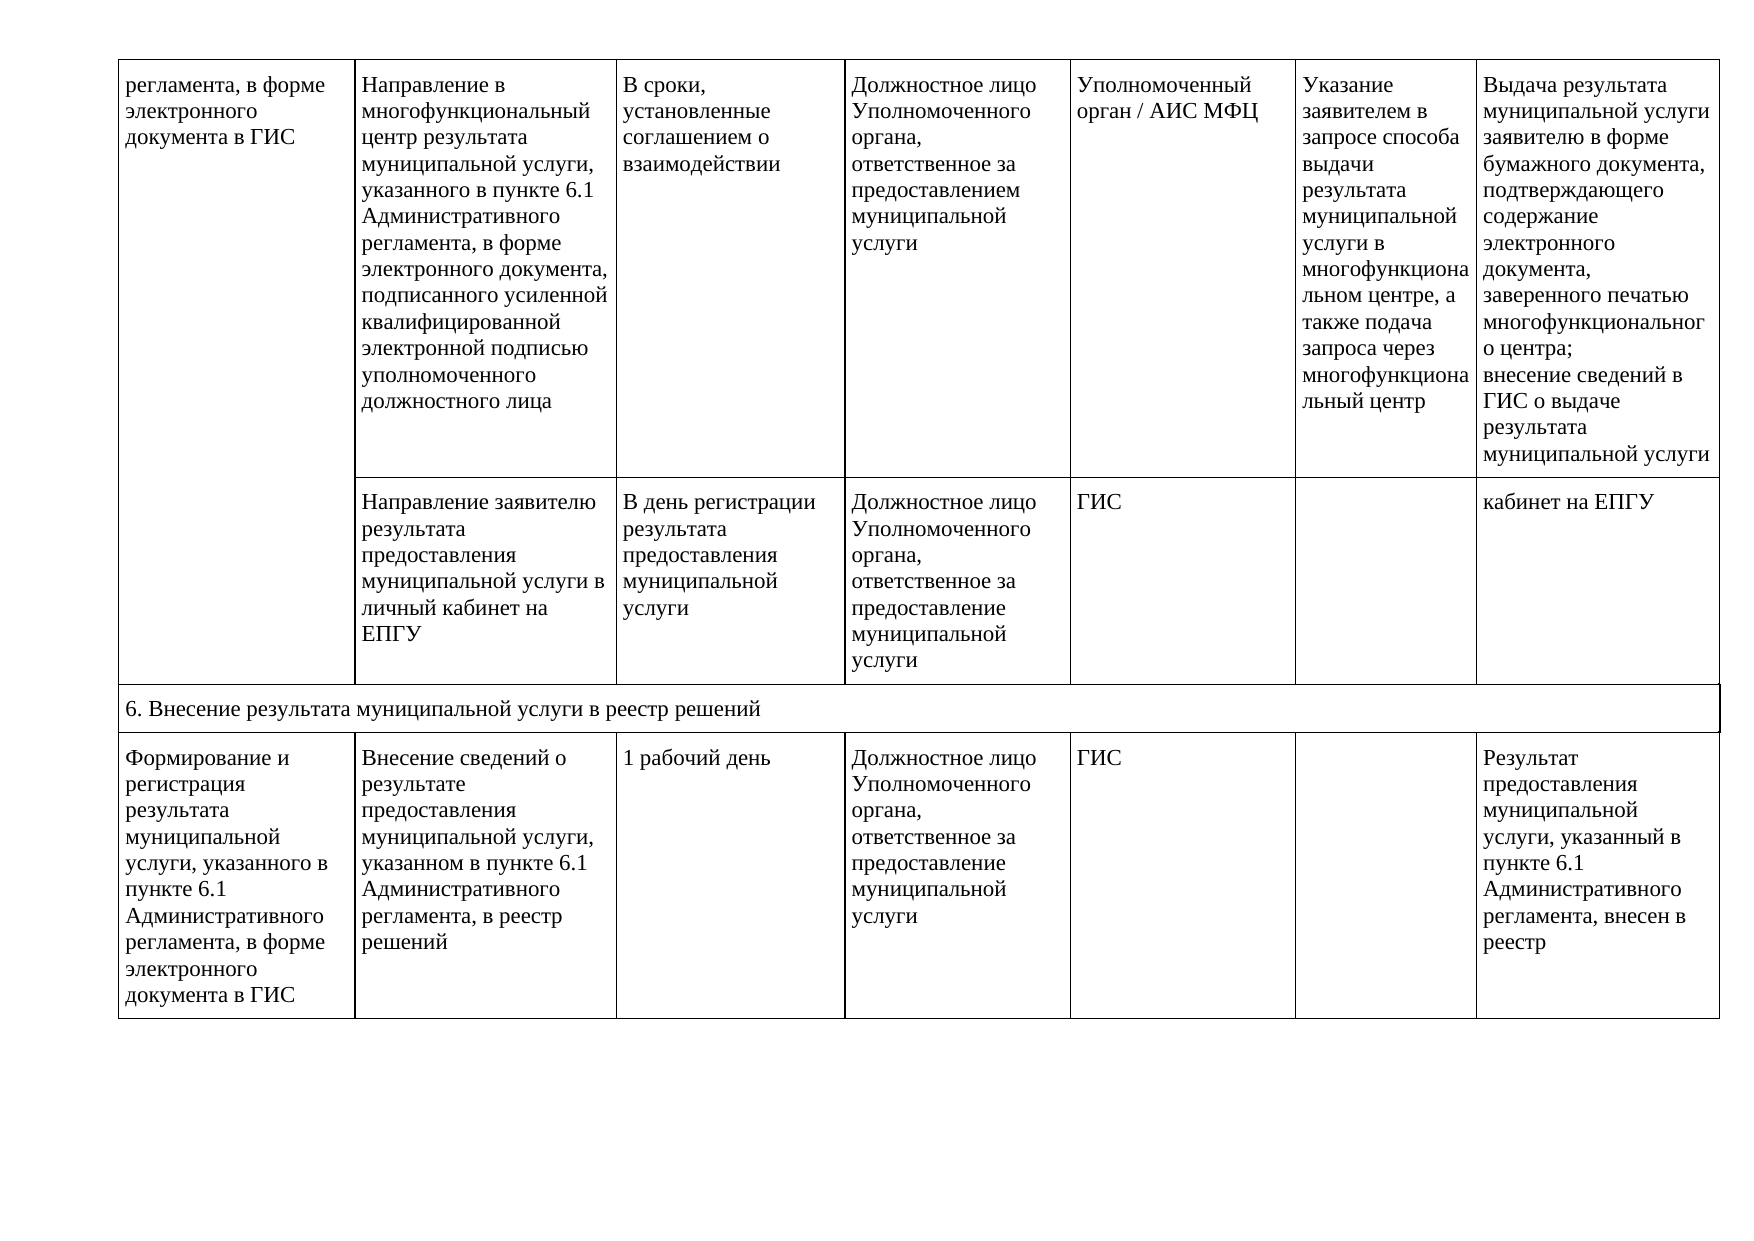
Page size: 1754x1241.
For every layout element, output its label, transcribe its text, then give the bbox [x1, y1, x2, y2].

table_cell 1 рабочий день [617, 733, 844, 1018]
table_cell Направление в многофункциональный центр результата муниципальной услуги, указанного в пункте 6.1 Административного регламента, в форме электронного документа, подписанного усиленной квалифицированной электронной подписью уполномоченного должностного лица [356, 60, 616, 477]
table_cell ГИС [1071, 733, 1295, 1018]
table_cell 6. Внесение результата муниципальной услуги в реестр решений [119, 685, 1719, 732]
table_cell Уполномоченный орган / АИС МФЦ [1071, 60, 1295, 477]
table_cell Выдача результата муниципальной услуги заявителю в форме бумажного документа, подтверждающего содержание электронного документа, заверенного печатью многофункционального центра; внесение сведений в ГИС о выдаче результата муниципальной услуги [1477, 60, 1719, 477]
table_cell [1296, 733, 1476, 1018]
table_cell Результат предоставления муниципальной услуги, указанный в пункте 6.1 Административного регламента, внесен в реестр [1477, 733, 1719, 1018]
table_cell кабинет на ЕПГУ [1477, 478, 1719, 683]
table_cell Должностное лицо Уполномоченного органа, ответственное за предоставлением муниципальной услуги [846, 60, 1070, 477]
table_cell Должностное лицо Уполномоченного органа, ответственное за предоставление муниципальной услуги [846, 478, 1070, 683]
table_cell В сроки, установленные соглашением о взаимодействии [617, 60, 844, 477]
table_cell ГИС [1071, 478, 1295, 683]
table_cell Должностное лицо Уполномоченного органа, ответственное за предоставление муниципальной услуги [846, 733, 1070, 1018]
table_cell Направление заявителю результата предоставления муниципальной услуги в личный кабинет на ЕПГУ [356, 478, 616, 683]
table_cell [1296, 478, 1476, 683]
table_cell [119, 60, 354, 683]
table_cell Указание заявителем в запросе способа выдачи результата муниципальной услуги в многофункциональном центре, а также подача запроса через многофункциональный центр [1296, 60, 1476, 477]
table_cell В день регистрации результата предоставления муниципальной услуги [617, 478, 844, 683]
table_cell Внесение сведений о результате предоставления муниципальной услуги, указанном в пункте 6.1 Административного регламента, в реестр решений [356, 733, 616, 1018]
